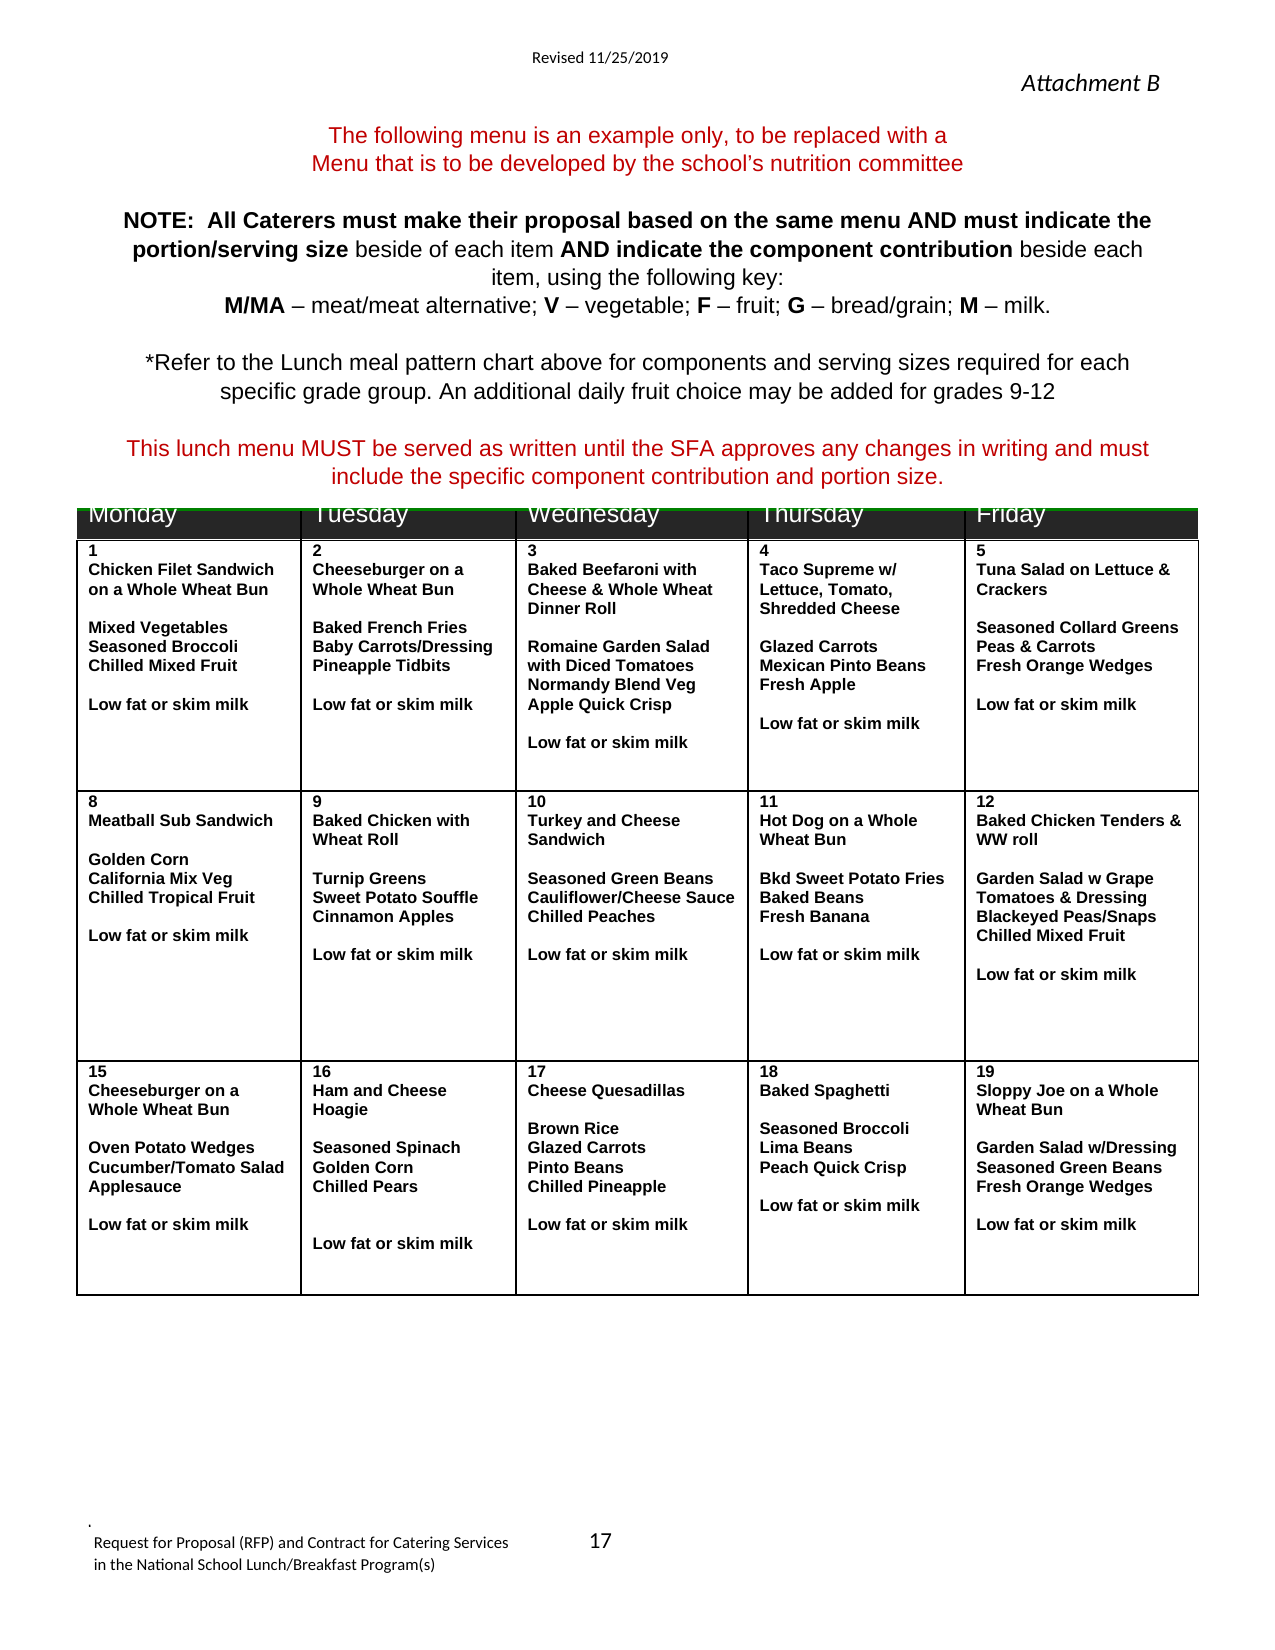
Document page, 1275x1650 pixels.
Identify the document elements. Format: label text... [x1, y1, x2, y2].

text This lunch menu MUST be served as written until the SFA approves any changes in writing and must include the specific component contribution and portion size. [112, 435, 1162, 489]
table_cell 17 Cheese Quesadillas Brown Rice Glazed Carrots Pinto Beans Chilled Pineapple Low fat or skim milk [517, 1062, 747, 1294]
table_cell 16 Ham and Cheese Hoagie Seasoned Spinach Golden Corn Chilled Pears Low fat or skim milk [302, 1062, 515, 1294]
table_header Monday [77, 511, 300, 539]
text The following menu is an example only, to be replaced with a [112, 122, 1162, 148]
text M/MA – meat/meat alternative; V – vegetable; F – fruit; G – bread/grain; M – milk. [112, 292, 1162, 319]
table_cell 2 Cheeseburger on a Whole Wheat Bun Baked French Fries Baby Carrots/Dressing Pineapple Tidbits Low fat or skim milk [302, 541, 515, 790]
text NOTE: All Caterers must make their proposal based on the same menu AND must indicate the portion/serving size beside of each item AND indicate the component contribution beside each item, using the following key: [112, 207, 1162, 290]
table_cell 15 Cheeseburger on a Whole Wheat Bun Oven Potato Wedges Cucumber/Tomato Salad Applesauce Low fat or skim milk [78, 1062, 300, 1294]
table_cell 5 Tuna Salad on Lettuce & Crackers Seasoned Collard Greens Peas & Carrots Fresh Orange Wedges Low fat or skim milk [966, 541, 1198, 790]
text Menu that is to be developed by the school’s nutrition committee [112, 150, 1162, 177]
table_cell 10 Turkey and Cheese Sandwich Seasoned Green Beans Cauliflower/Cheese Sauce Chilled Peaches Low fat or skim milk [517, 792, 747, 1060]
table_header Wednesday [517, 511, 747, 539]
table_cell 1 Chicken Filet Sandwich on a Whole Wheat Bun Mixed Vegetables Seasoned Broccoli Chilled Mixed Fruit Low fat or skim milk [78, 541, 300, 790]
table_cell 19 Sloppy Joe on a Whole Wheat Bun Garden Salad w/Dressing Seasoned Green Beans Fresh Orange Wedges Low fat or skim milk [966, 1062, 1198, 1294]
table_cell 11 Hot Dog on a Whole Wheat Bun Bkd Sweet Potato Fries Baked Beans Fresh Banana Low fat or skim milk [749, 792, 964, 1060]
table_cell 3 Baked Beefaroni with Cheese & Whole Wheat Dinner Roll Romaine Garden Salad with Diced Tomatoes Normandy Blend Veg Apple Quick Crisp Low fat or skim milk [517, 541, 747, 790]
table_header Thursday [749, 511, 964, 539]
table_header Friday [966, 511, 1198, 539]
table_cell 4 Taco Supreme w/ Lettuce, Tomato, Shredded Cheese Glazed Carrots Mexican Pinto Beans Fresh Apple Low fat or skim milk [749, 541, 964, 790]
text *Refer to the Lunch meal pattern chart above for components and serving sizes required for each specific grade group. An additional daily fruit choice may be added for grades 9-12 [112, 349, 1162, 404]
table_cell 8 Meatball Sub Sandwich Golden Corn California Mix Veg Chilled Tropical Fruit Low fat or skim milk [78, 792, 300, 1060]
table_cell 18 Baked Spaghetti Seasoned Broccoli Lima Beans Peach Quick Crisp Low fat or skim milk [749, 1062, 964, 1294]
table_cell 9 Baked Chicken with Wheat Roll Turnip Greens Sweet Potato Souffle Cinnamon Apples Low fat or skim milk [302, 792, 515, 1060]
table_cell 12 Baked Chicken Tenders & WW roll Garden Salad w Grape Tomatoes & Dressing Blackeyed Peas/Snaps Chilled Mixed Fruit Low fat or skim milk [966, 792, 1198, 1060]
table_header Tuesday [302, 511, 515, 539]
